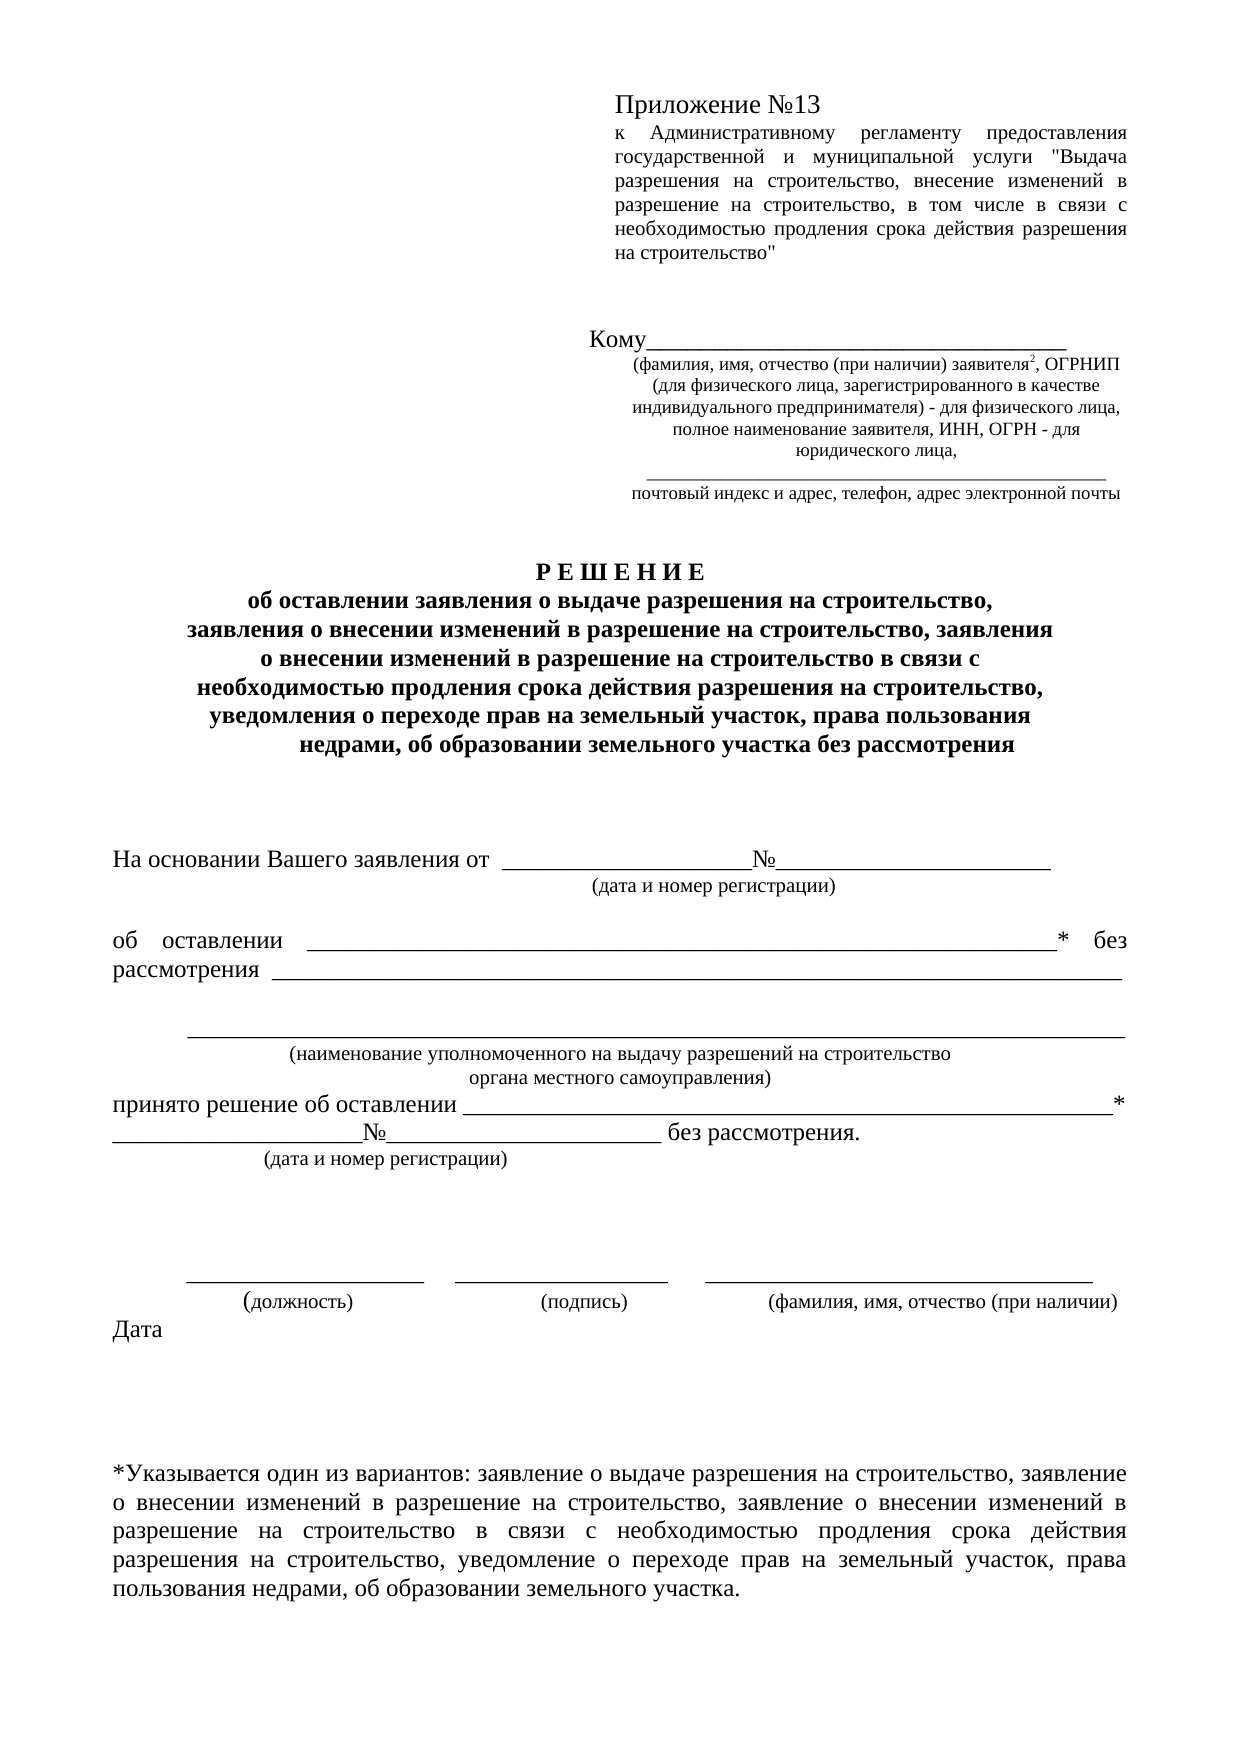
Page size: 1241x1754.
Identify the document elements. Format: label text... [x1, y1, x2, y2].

text необходимостью продления срока действия разрешения на строительство, [112, 672, 1128, 700]
text Р Е Ш Е Н И Е [112, 557, 1128, 585]
text ___________________ _________________ _______________________________ [112, 1257, 1128, 1285]
text (должность) (подпись) (фамилия, имя, отчество (при наличии) [112, 1285, 1128, 1314]
text (фамилия, имя, отчество (при наличии) заявителя2, ОГРНИП (для физического лица, зарегистрированного в качестве индивидуального предпринимателя) - для физического лица, полное наименование заявителя, ИНН, ОГРН - для юридического лица, [625, 353, 1128, 461]
text об оставлении ____________________________________________________________* без рассмотрения ____________________________________________________________________ [112, 926, 1128, 983]
text почтовый индекс и адрес, телефон, адрес электронной почты [625, 482, 1128, 504]
text принято решение об оставлении ____________________________________________________* [112, 1089, 1128, 1117]
text уведомления о переходе прав на земельный участок, права пользования [112, 700, 1128, 729]
text к Административному регламенту предоставления государственной и муниципальной услуги "Выдача разрешения на строительство, внесение изменений в разрешение на строительство, в том числе в связи с необходимостью продления срока действия разрешения на строительство" [614, 120, 1128, 264]
text _________________________________________________ [625, 461, 1128, 482]
text об оставлении заявления о выдаче разрешения на строительство, [112, 585, 1128, 614]
text Дата [112, 1314, 1128, 1343]
text Приложение №13 [614, 89, 1128, 120]
text *Указывается один из вариантов: заявление о выдаче разрешения на строительство, заявление о внесении изменений в разрешение на строительство, заявление о внесении изменений в разрешение на строительство в связи с необходимостью продления срока действия разрешения на строительство, уведомление о переходе прав на земельный участок, права пользования недрами, об образовании земельного участка. [112, 1458, 1128, 1602]
text о внесении изменений в разрешение на строительство в связи с [112, 643, 1128, 672]
text органа местного самоуправления) [112, 1065, 1128, 1089]
text Кому_______________________________ [589, 322, 1128, 353]
text ___________________________________________________________________________ [112, 1012, 1128, 1041]
text ____________________№______________________ без рассмотрения. [112, 1117, 1128, 1146]
text (наименование уполномоченного на выдачу разрешений на строительство [112, 1041, 1128, 1065]
text На основании Вашего заявления от ____________________№______________________ [112, 844, 1128, 873]
text (дата и номер регистрации) [112, 1146, 1128, 1170]
text заявления о внесении изменений в разрешение на строительство, заявления [112, 614, 1128, 643]
text недрами, об образовании земельного участка без рассмотрения [112, 729, 1128, 758]
text (дата и номер регистрации) [112, 873, 1128, 897]
